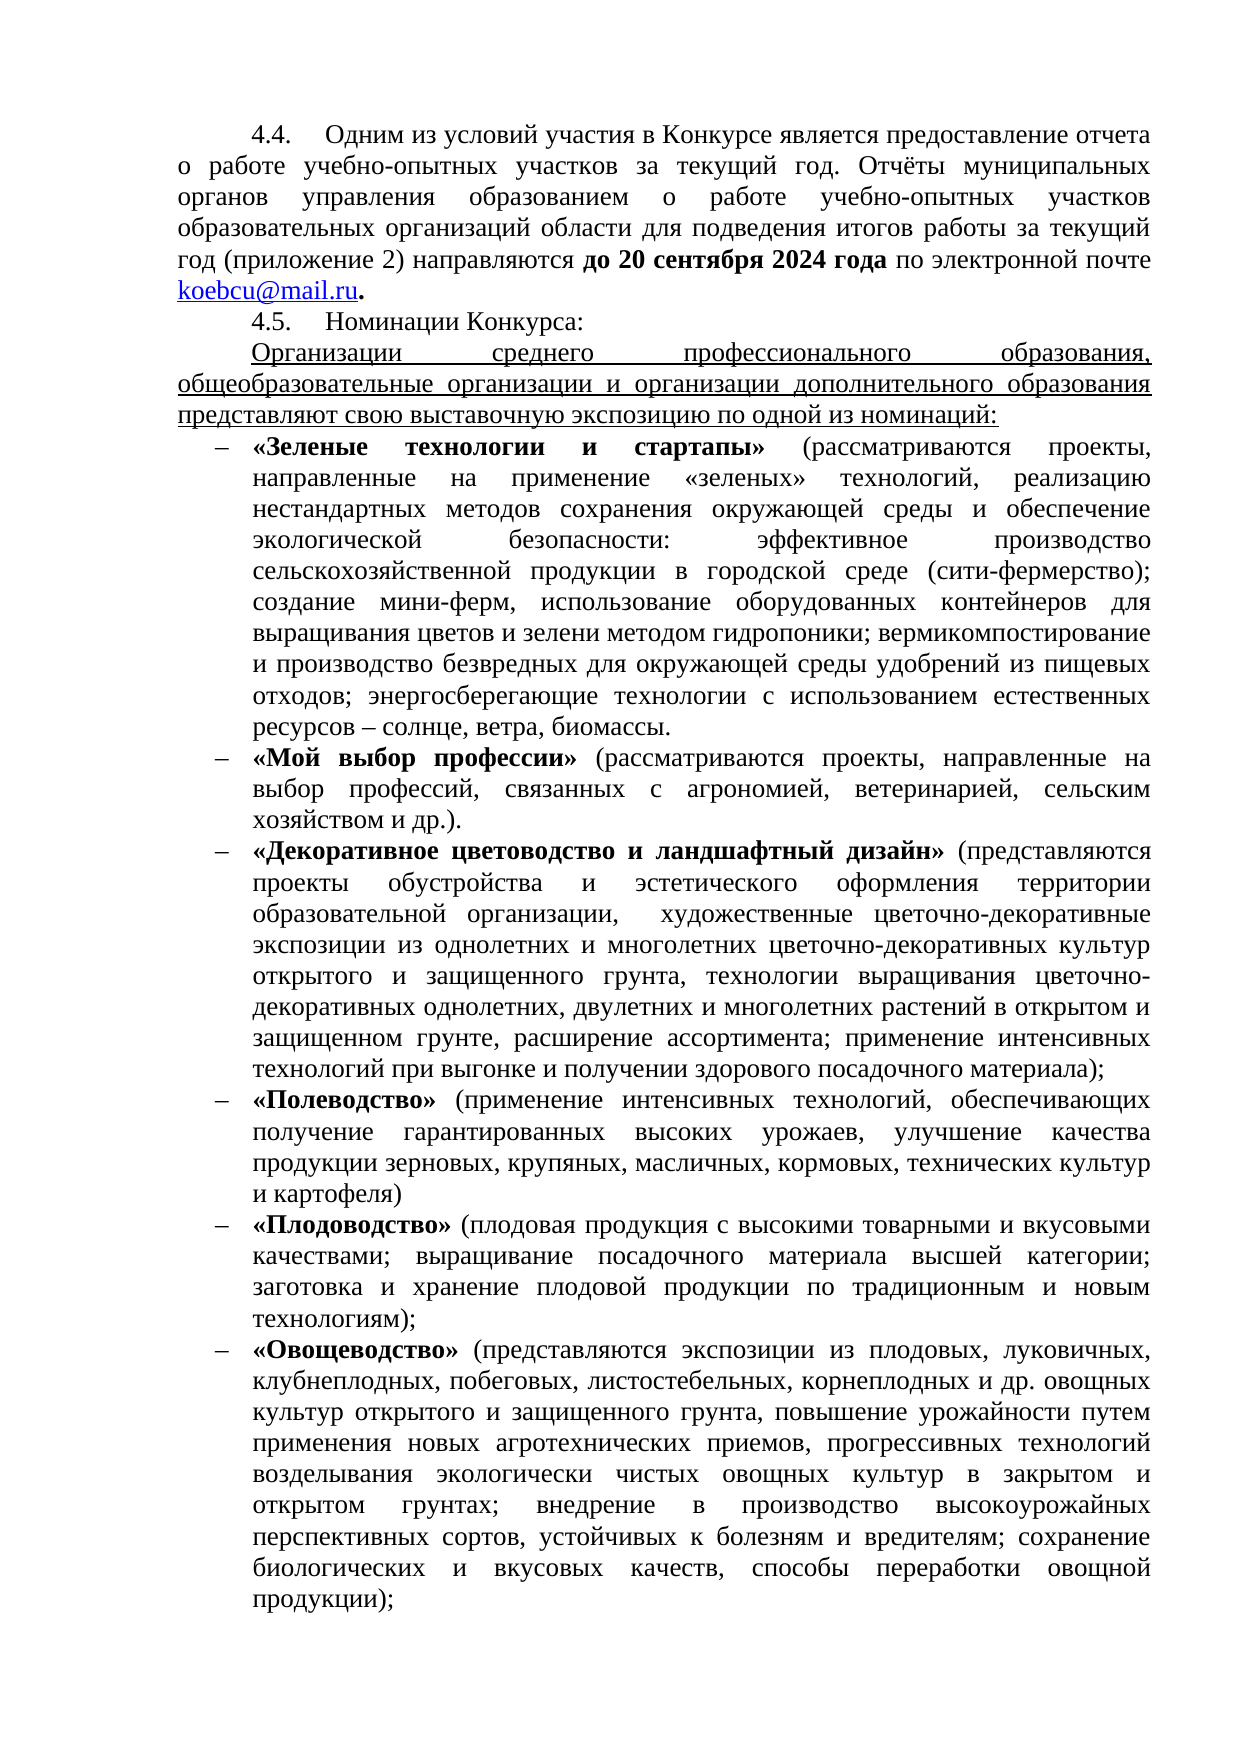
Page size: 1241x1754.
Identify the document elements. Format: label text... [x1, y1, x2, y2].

list «Мой выбор профессии» (рассматриваются проекты, направленные на выбор профессий, связанных с агрономией, ветеринарией, сельским хозяйством и др.). [215, 741, 1152, 834]
text Организации среднего профессионального образования, общеобразовательные организации и организации дополнительного образования представляют свою выставочную экспозицию по одной из номинаций: [177, 395, 1152, 429]
list «Овощеводство» (представляются экспозиции из плодовых, луковичных, клубнеплодных, побеговых, листостебельных, корнеплодных и др. овощных культур открытого и защищенного грунта, повышение урожайности путем применения новых агротехнических приемов, прогрессивных технологий возделывания экологически чистых овощных культур в закрытом и открытом грунтах; внедрение в производство высокоурожайных перспективных сортов, устойчивых к болезням и вредителям; сохранение биологических и вкусовых качеств, способы переработки овощной продукции); [215, 1333, 1152, 1613]
text Организации среднего профессионального образования, общеобразовательные организации и организации дополнительного образования представляют свою выставочную экспозицию по одной из номинаций: [177, 336, 1152, 394]
list «Полеводство» (применение интенсивных технологий, обеспечивающих получение гарантированных высоких урожаев, улучшение качества продукции зерновых, крупяных, масличных, кормовых, технических культур и картофеля) [215, 1084, 1152, 1208]
list Номинации Конкурса: [177, 305, 1152, 336]
list «Плодоводство» (плодовая продукция с высокими товарными и вкусовыми качествами; выращивание посадочного материала высшей категории; заготовка и хранение плодовой продукции по традиционным и новым технологиям); [215, 1208, 1152, 1333]
list Одним из условий участия в Конкурсе является предоставление отчета о работе учебно-опытных участков за текущий год. Отчёты муниципальных органов управления образованием о работе учебно-опытных участков образовательных организаций области для подведения итогов работы за текущий год (приложение 2) направляются до 20 сентября 2024 года по электронной почте koebcu@mail.ru. [177, 118, 1152, 305]
list «Зеленые технологии и стартапы» (рассматриваются проекты, направленные на применение «зеленых» технологий, реализацию нестандартных методов сохранения окружающей среды и обеспечение экологической безопасности: эффективное производство сельскохозяйственной продукции в городской среде (сити-фермерство); создание мини-ферм, использование оборудованных контейнеров для выращивания цветов и зелени методом гидропоники; вермикомпостирование и производство безвредных для окружающей среды удобрений из пищевых отходов; энергосберегающие технологии с использованием естественных ресурсов – солнце, ветра, биомассы. [215, 429, 1152, 741]
list «Декоративное цветоводство и ландшафтный дизайн» (представляются проекты обустройства и эстетического оформления территории образовательной организации, художественные цветочно-декоративные экспозиции из однолетних и многолетних цветочно-декоративных культур открытого и защищенного грунта, технологии выращивания цветочно-декоративных однолетних, двулетних и многолетних растений в открытом и защищенном грунте, расширение ассортимента; применение интенсивных технологий при выгонке и получении здорового посадочного материала); [215, 834, 1152, 1084]
